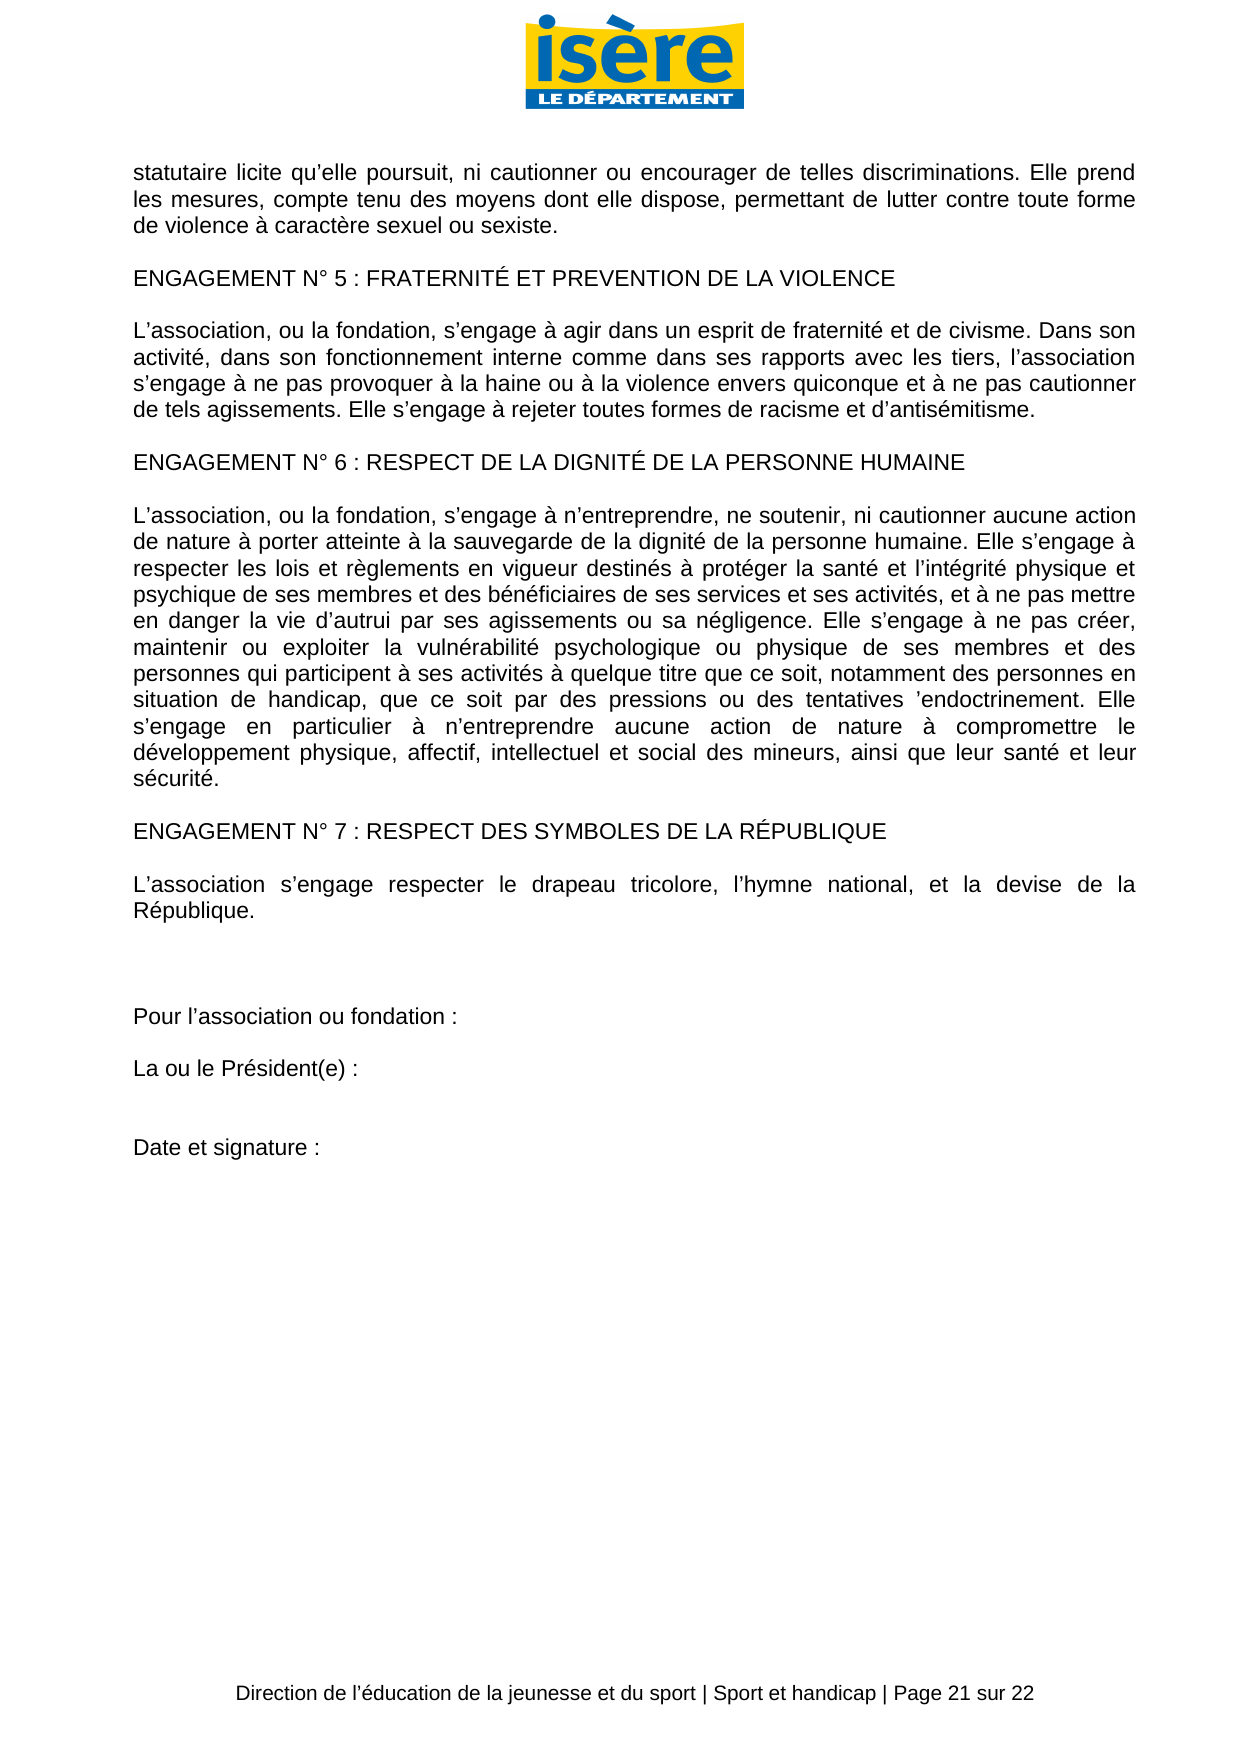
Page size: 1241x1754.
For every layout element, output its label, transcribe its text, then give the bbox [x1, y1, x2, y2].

text ENGAGEMENT N° 6 : RESPECT DE LA DIGNITÉ DE LA PERSONNE HUMAINE [133, 449, 1137, 476]
text L’association, ou la fondation, s’engage à agir dans un esprit de fraternité et de civisme. Dans son activité, dans son fonctionnement interne comme dans ses rapports avec les tiers, l’association s’engage à ne pas provoquer à la haine ou à la violence envers quiconque et à ne pas cautionner de tels agissements. Elle s’engage à rejeter toutes formes de racisme et d’antisémitisme. [133, 317, 1137, 423]
text L’association, ou la fondation, s’engage à n’entreprendre, ne soutenir, ni cautionner aucune action de nature à porter atteinte à la sauvegarde de la dignité de la personne humaine. Elle s’engage à respecter les lois et règlements en vigueur destinés à protéger la santé et l’intégrité physique et psychique de ses membres et des bénéficiaires de ses services et ses activités, et à ne pas mettre en danger la vie d’autrui par ses agissements ou sa négligence. Elle s’engage à ne pas créer, maintenir ou exploiter la vulnérabilité psychologique ou physique de ses membres et des personnes qui participent à ses activités à quelque titre que ce soit, notamment des personnes en situation de handicap, que ce soit par des pressions ou des tentatives ’endoctrinement. Elle s’engage en particulier à n’entreprendre aucune action de nature à compromettre le développement physique, affectif, intellectuel et social des mineurs, ainsi que leur santé et leur sécurité. [133, 502, 1137, 792]
text La ou le Président(e) : [133, 1055, 1137, 1082]
text ENGAGEMENT N° 7 : RESPECT DES SYMBOLES DE LA RÉPUBLIQUE [133, 818, 1137, 844]
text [133, 159, 1137, 238]
picture [525, 14, 744, 109]
text L’association s’engage respecter le drapeau tricolore, l’hymne national, et la devise de la République. [133, 871, 1137, 923]
text ENGAGEMENT N° 5 : FRATERNITÉ ET PREVENTION DE LA VIOLENCE [133, 265, 1137, 291]
text Date et signature : [133, 1134, 1137, 1161]
text Pour l’association ou fondation : [133, 1003, 1137, 1029]
